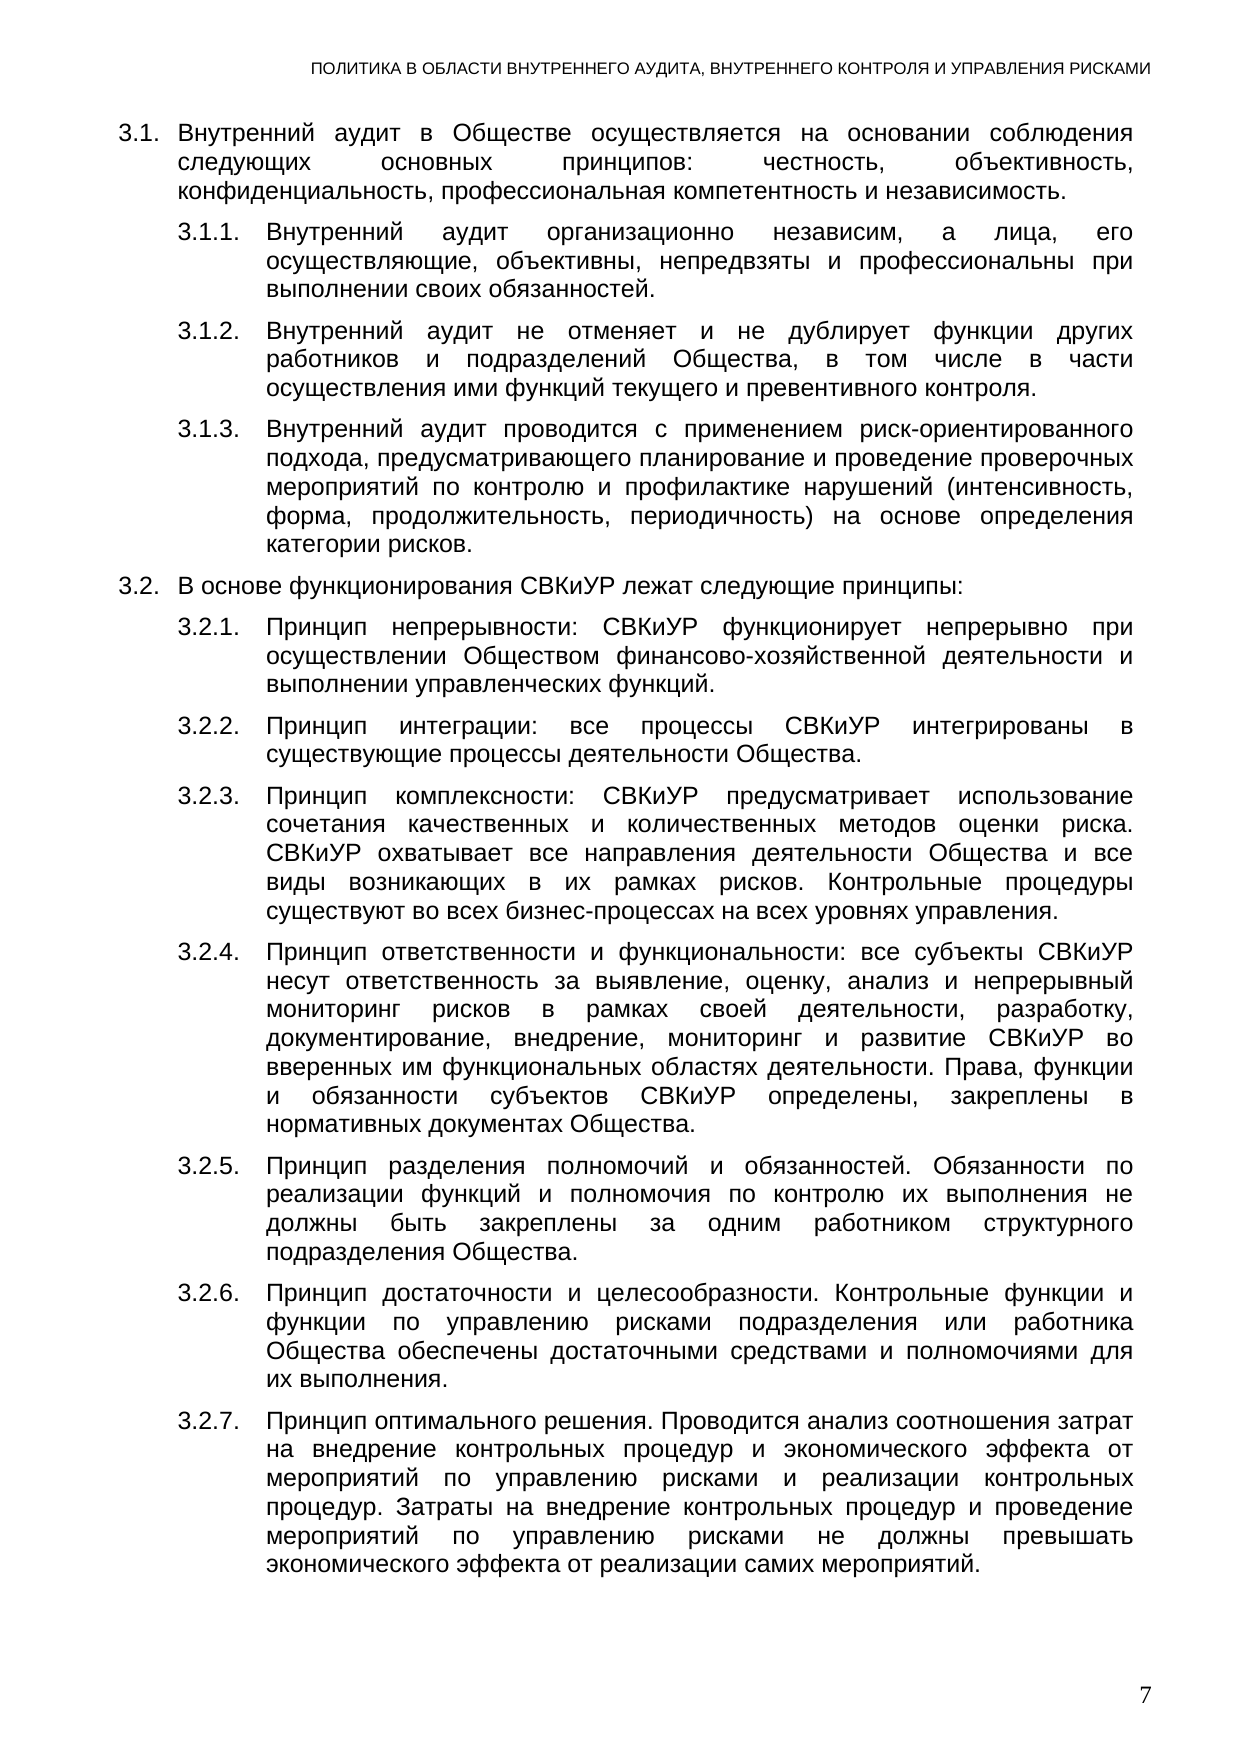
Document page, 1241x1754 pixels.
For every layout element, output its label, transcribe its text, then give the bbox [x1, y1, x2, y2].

subtitle В основе функционирования СВКиУР лежат следующие принципы: [118, 571, 1134, 599]
subtitle Принцип интеграции: все процессы СВКиУР интегрированы в существующие процессы деятельности Общества. [177, 711, 1134, 768]
subtitle Внутренний аудит проводится с применением риск-ориентированного подхода, предусматривающего планирование и проведение проверочных мероприятий по контролю и профилактике нарушений (интенсивность, форма, продолжительность, периодичность) на основе определения категории рисков. [177, 414, 1134, 558]
subtitle Принцип непрерывности: СВКиУР функционирует непрерывно при осуществлении Обществом финансово-хозяйственной деятельности и выполнении управленческих функций. [177, 612, 1134, 698]
subtitle Принцип оптимального решения. Проводится анализ соотношения затрат на внедрение контрольных процедур и экономического эффекта от мероприятий по управлению рисками и реализации контрольных процедур. Затраты на внедрение контрольных процедур и проведение мероприятий по управлению рисками не должны превышать экономического эффекта от реализации самих мероприятий. [177, 1406, 1134, 1578]
subtitle Принцип достаточности и целесообразности. Контрольные функции и функции по управлению рисками подразделения или работника Общества обеспечены достаточными средствами и полномочиями для их выполнения. [177, 1278, 1134, 1393]
subtitle Внутренний аудит не отменяет и не дублирует функции других работников и подразделений Общества, в том числе в части осуществления ими функций текущего и превентивного контроля. [177, 316, 1134, 402]
subtitle Внутренний аудит в Обществе осуществляется на основании соблюдения следующих основных принципов: честность, объективность, конфиденциальность, профессиональная компетентность и независимость. [118, 118, 1134, 204]
subtitle Внутренний аудит организационно независим, а лица, его осуществляющие, объективны, непредвзяты и профессиональны при выполнении своих обязанностей. [177, 217, 1134, 303]
subtitle Принцип комплексности: СВКиУР предусматривает использование сочетания качественных и количественных методов оценки риска. СВКиУР охватывает все направления деятельности Общества и все виды возникающих в их рамках рисков. Контрольные процедуры существуют во всех бизнес-процессах на всех уровнях управления. [177, 781, 1134, 924]
subtitle Принцип ответственности и функциональности: все субъекты СВКиУР несут ответственность за выявление, оценку, анализ и непрерывный мониторинг рисков в рамках своей деятельности, разработку, документирование, внедрение, мониторинг и развитие СВКиУР во вверенных им функциональных областях деятельности. Права, функции и обязанности субъектов СВКиУР определены, закреплены в нормативных документах Общества. [177, 937, 1134, 1138]
subtitle Принцип разделения полномочий и обязанностей. Обязанности по реализации функций и полномочия по контролю их выполнения не должны быть закреплены за одним работником структурного подразделения Общества. [177, 1151, 1134, 1266]
